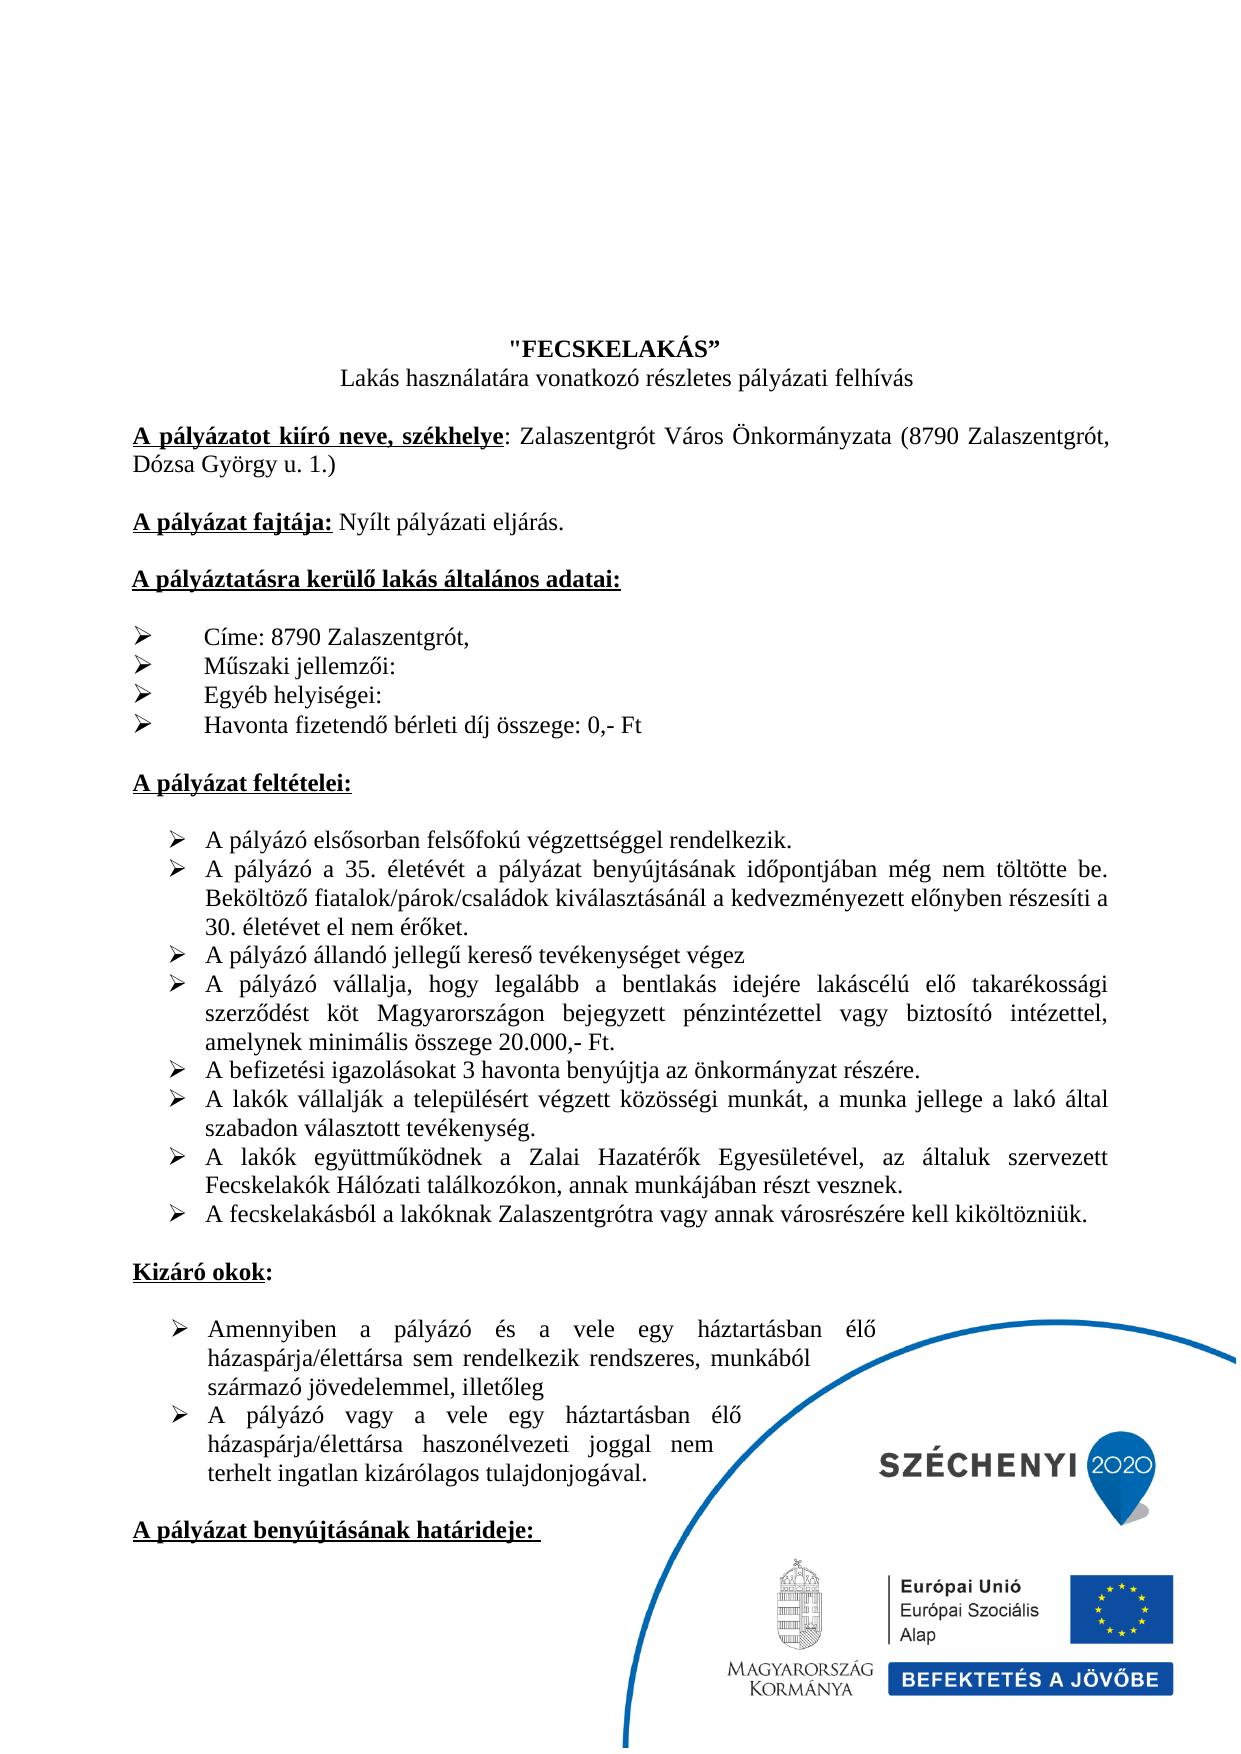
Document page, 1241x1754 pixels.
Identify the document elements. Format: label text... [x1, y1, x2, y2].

text "FECSKELAKÁS” [130, 334, 1098, 363]
list A pályázó állandó jellegű kereső tevékenységet végez [167, 940, 1109, 969]
text Kizáró okok: [132, 1257, 1110, 1285]
list A lakók együttműködnek a Zalai Hazatérők Egyesületével, az általuk szervezett Fecskelakók Hálózati találkozókon, annak munkájában részt vesznek. [167, 1142, 1109, 1199]
text A pályázat feltételei: [132, 768, 1110, 797]
text A pályázat fajtája: Nyílt pályázati eljárás. [132, 507, 1110, 536]
list A lakók vállalják a településért végzett közösségi munkát, a munka jellege a lakó által szabadon választott tevékenység. [167, 1084, 1109, 1142]
list A pályázó a 35. életévét a pályázat benyújtásának időpontjában még nem töltötte be. Beköltöző fiatalok/párok/családok kiválasztásánál a kedvezményezett előnyben részesíti a 30. életévet el nem érőket. [167, 854, 1109, 940]
text Lakás használatára vonatkozó részletes pályázati felhívás [340, 363, 1036, 392]
list A pályázó vállalja, hogy legalább a bentlakás idejére lakáscélú elő takarékossági szerződést köt Magyarországon bejegyzett pénzintézettel vagy biztosító intézettel, amelynek minimális összege 20.000,- Ft. [167, 969, 1109, 1055]
text A pályázat benyújtásának határideje: [132, 1515, 684, 1544]
list Havonta fizetendő bérleti díj összege: 0,- Ft [132, 710, 1091, 739]
list Címe: 8790 Zalaszentgrót, [132, 622, 1091, 651]
text A pályázatot kiíró neve, székhelye: Zalaszentgrót Város Önkormányzata (8790 Zalaszentgrót, Dózsa György u. 1.) [132, 421, 1110, 478]
list Műszaki jellemzői: [132, 651, 1091, 681]
list A befizetési igazolásokat 3 havonta benyújtja az önkormányzat részére. [167, 1055, 1109, 1084]
list Amennyiben a pályázó és a vele egy háztartásban élő házaspárja/élettársa sem rendelkezik rendszeres, munkából származó jövedelemmel, illetőleg [170, 1314, 985, 1400]
picture [612, 1311, 1236, 1747]
list A pályázó elsősorban felsőfokú végzettséggel rendelkezik. [167, 825, 1109, 854]
list A pályázó vagy a vele egy háztartásban élő házaspárja/élettársa haszonélvezeti joggal nem terhelt ingatlan kizárólagos tulajdonjogával. [170, 1400, 792, 1487]
text A pályáztatásra kerülő lakás általános adatai: [131, 564, 1110, 593]
list Egyéb helyiségei: [132, 681, 1091, 710]
list A fecskelakásból a lakóknak Zalaszentgrótra vagy annak városrészére kell kiköltözniük. [167, 1199, 1109, 1228]
